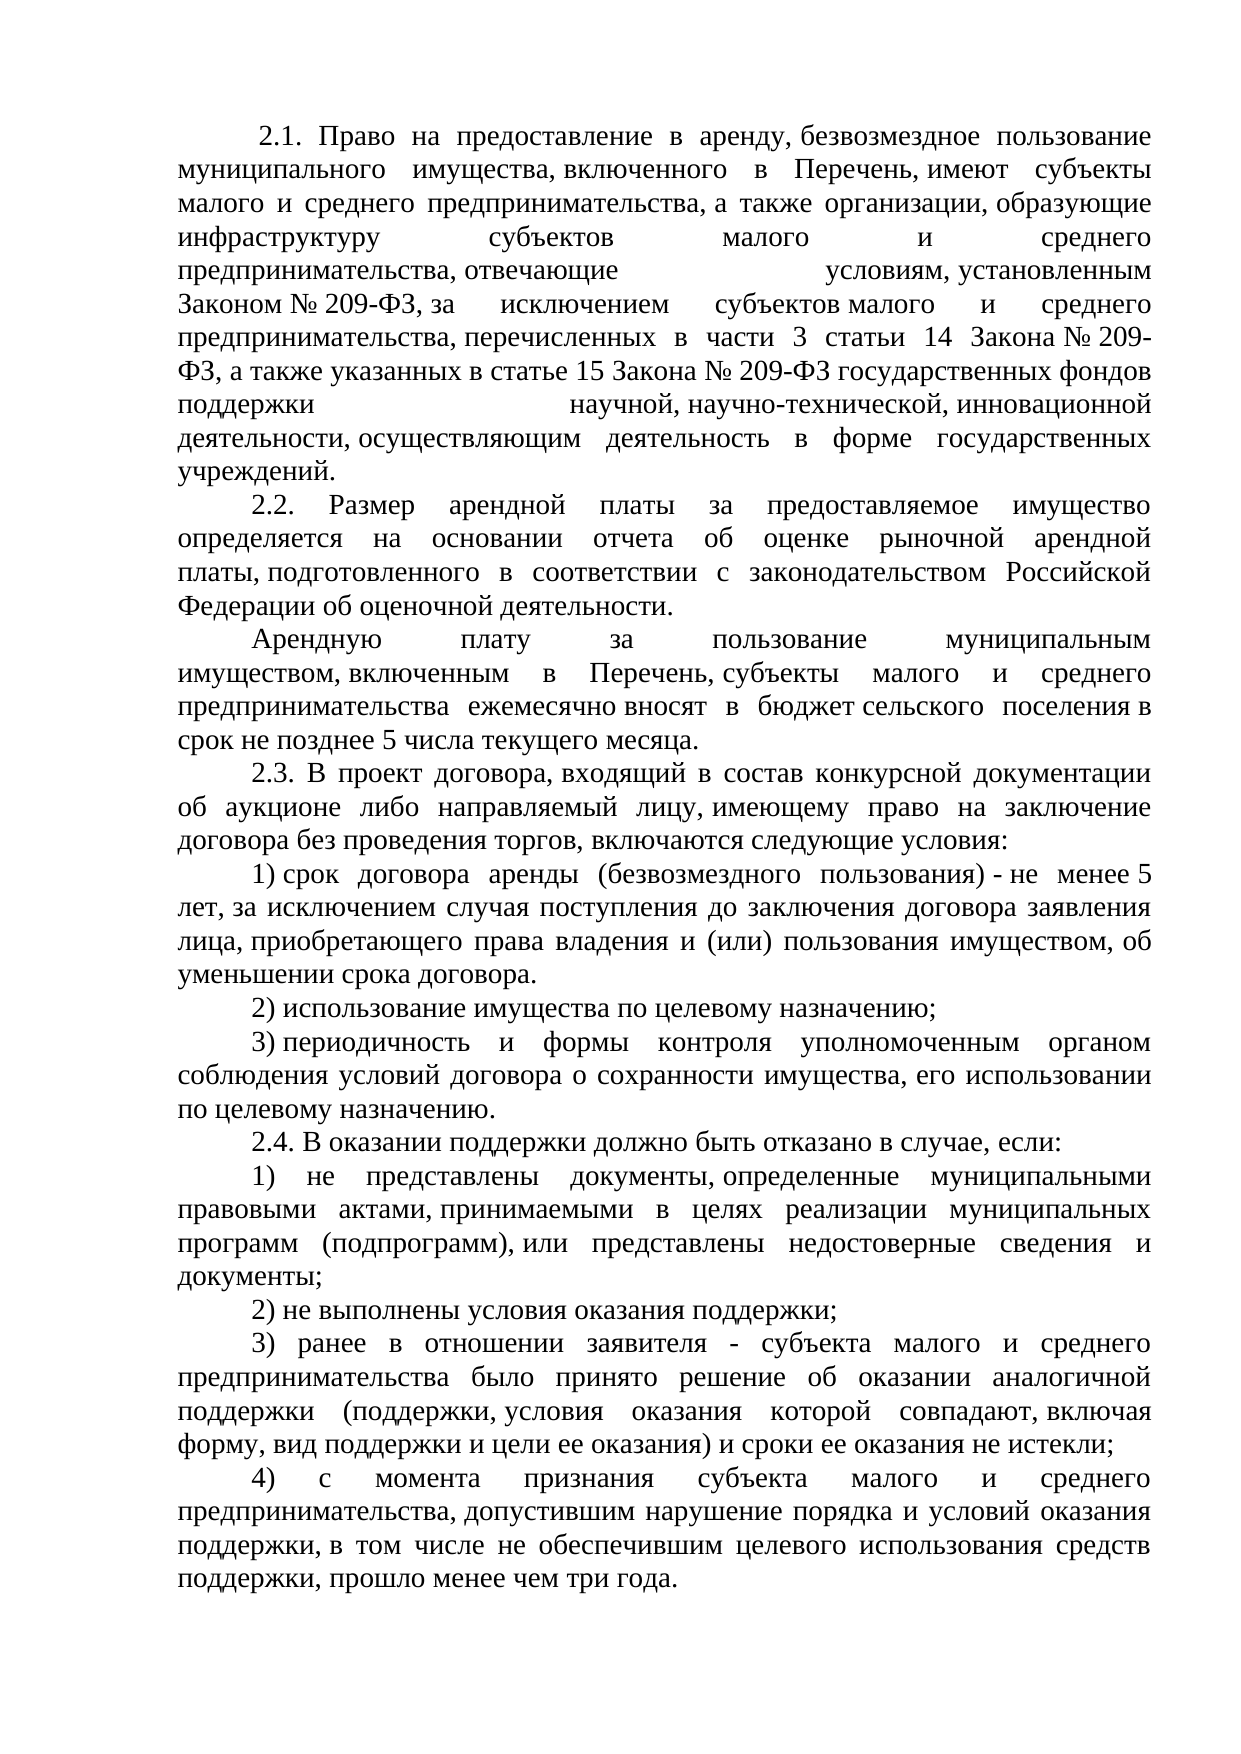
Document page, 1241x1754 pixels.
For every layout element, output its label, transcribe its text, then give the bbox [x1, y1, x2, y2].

text 4) с момента признания субъекта малого и среднего предпринимательства, допустившим нарушение порядка и условий оказания поддержки, в том числе не обеспечившим целевого использования средств поддержки, прошло менее чем три года. [177, 1460, 1152, 1594]
text 2.2. Размер арендной платы за предоставляемое имущество определяется на основании отчета об оценке рыночной арендной платы, подготовленного в соответствии с законодательством Российской Федерации об оценочной деятельности. [177, 487, 1152, 621]
text 1) не представлены документы, определенные муниципальными правовыми актами, принимаемыми в целях реализации муниципальных программ (подпрограмм), или представлены недостоверные сведения и документы; [177, 1158, 1152, 1292]
text 2.1. Право на предоставление в аренду, безвозмездное пользование муниципального имущества, включенного в Перечень, имеют субъекты малого и среднего предпринимательства, а также организации, образующие инфраструктуру субъектов малого и среднего предпринимательства, отвечающие условиям, установленным Законом № 209-ФЗ, за исключением субъектов малого и среднего предпринимательства, перечисленных в части 3 статьи 14 Закона № 209-ФЗ, а также указанных в статье 15 Закона № 209-ФЗ государственных фондов поддержки научной, научно-технической, инновационной деятельности, осуществляющим деятельность в форме государственных учреждений. [177, 118, 1152, 487]
text 3) периодичность и формы контроля уполномоченным органом соблюдения условий договора о сохранности имущества, его использовании по целевому назначению. [177, 1024, 1152, 1124]
text 2.4. В оказании поддержки должно быть отказано в случае, если: [177, 1124, 1152, 1158]
text 2) не выполнены условия оказания поддержки; [177, 1292, 1152, 1326]
text 1) срок договора аренды (безвозмездного пользования) - не менее 5 лет, за исключением случая поступления до заключения договора заявления лица, приобретающего права владения и (или) пользования имуществом, об уменьшении срока договора. [177, 856, 1152, 990]
text 2) использование имущества по целевому назначению; [177, 990, 1152, 1024]
text 3) ранее в отношении заявителя - субъекта малого и среднего предпринимательства было принято решение об оказании аналогичной поддержки (поддержки, условия оказания которой совпадают, включая форму, вид поддержки и цели ее оказания) и сроки ее оказания не истекли; [177, 1326, 1152, 1460]
text 2.3. В проект договора, входящий в состав конкурсной документации об аукционе либо направляемый лицу, имеющему право на заключение договора без проведения торгов, включаются следующие условия: [177, 755, 1152, 856]
text Арендную плату за пользование муниципальным имуществом, включенным в Перечень, субъекты малого и среднего предпринимательства ежемесячно вносят в бюджет сельского поселения в срок не позднее 5 числа текущего месяца. [177, 621, 1152, 755]
